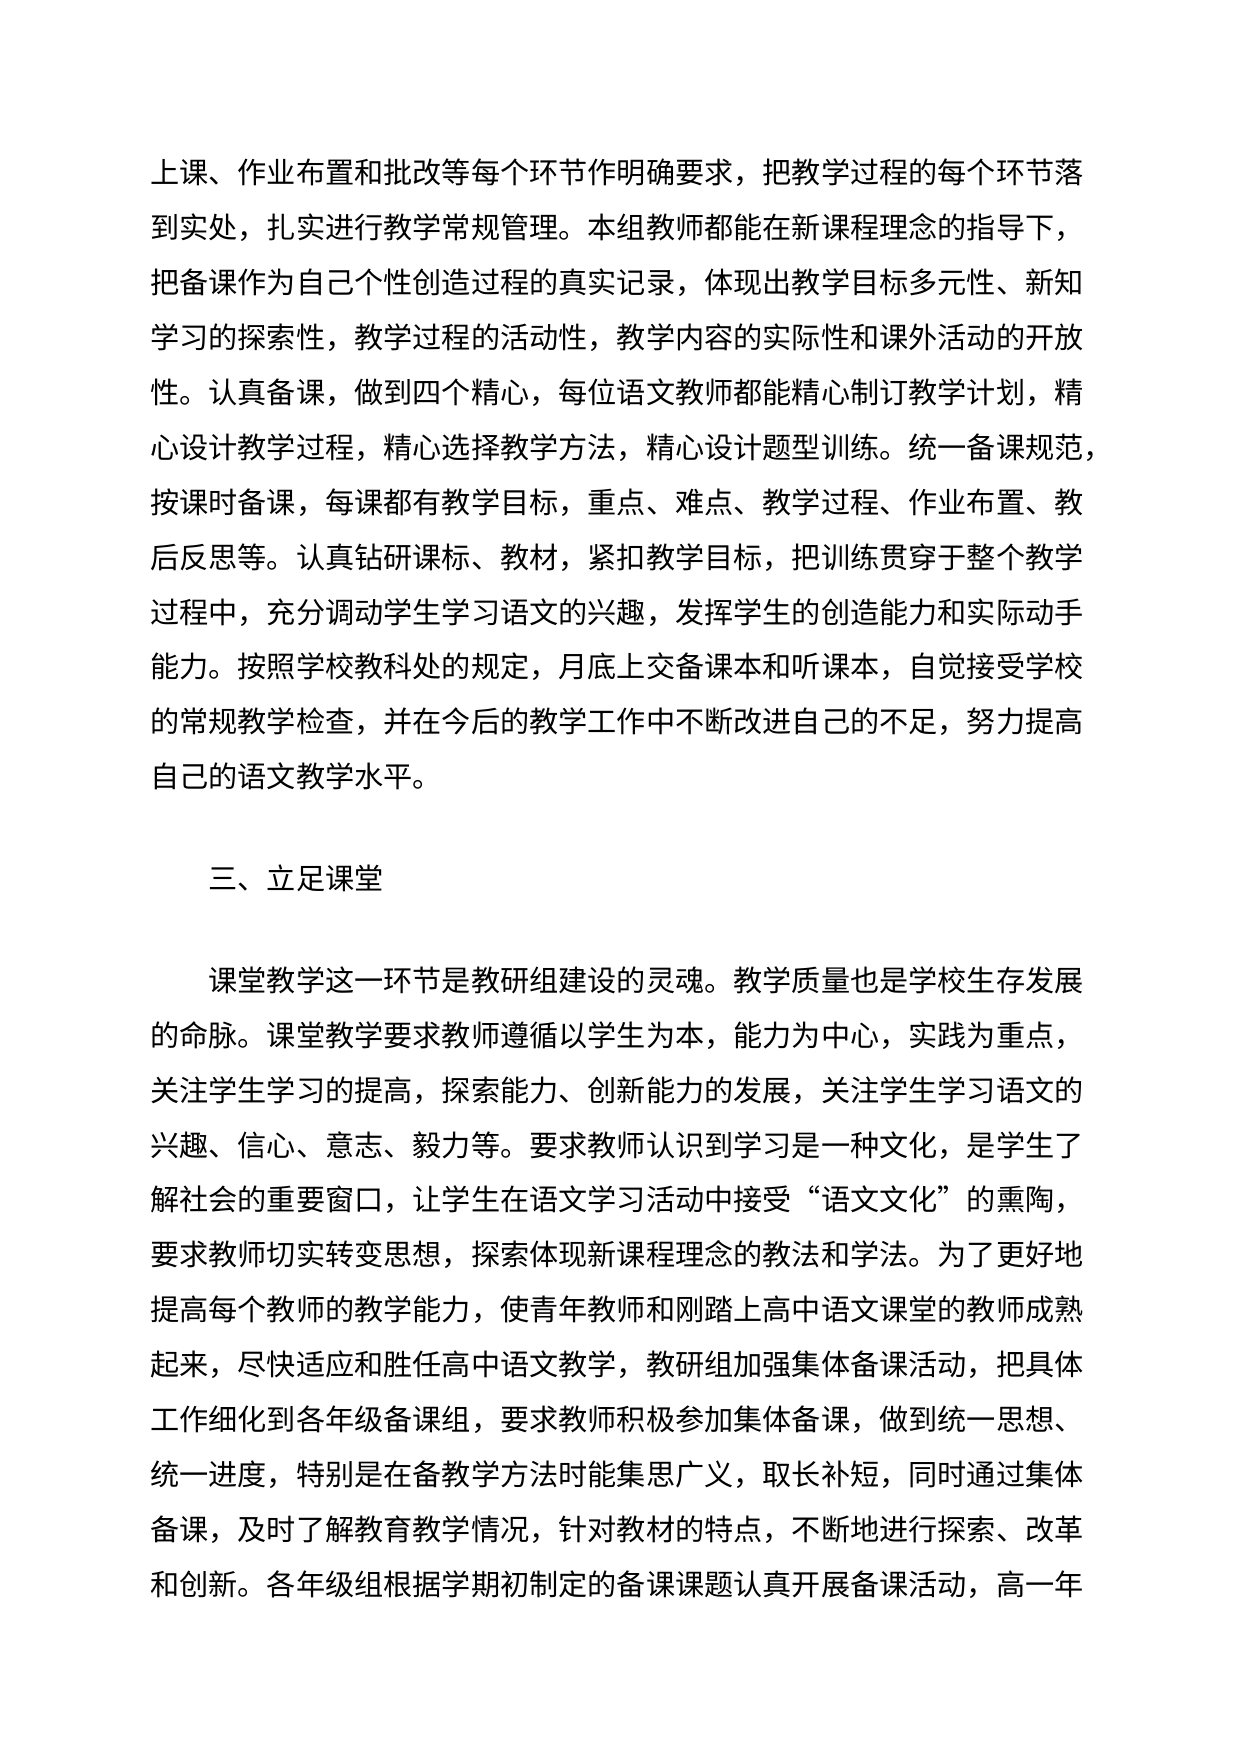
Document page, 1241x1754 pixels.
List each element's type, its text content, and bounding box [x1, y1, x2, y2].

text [150, 150, 1090, 796]
text 三、立足课堂 [150, 856, 1090, 898]
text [150, 957, 1090, 1603]
